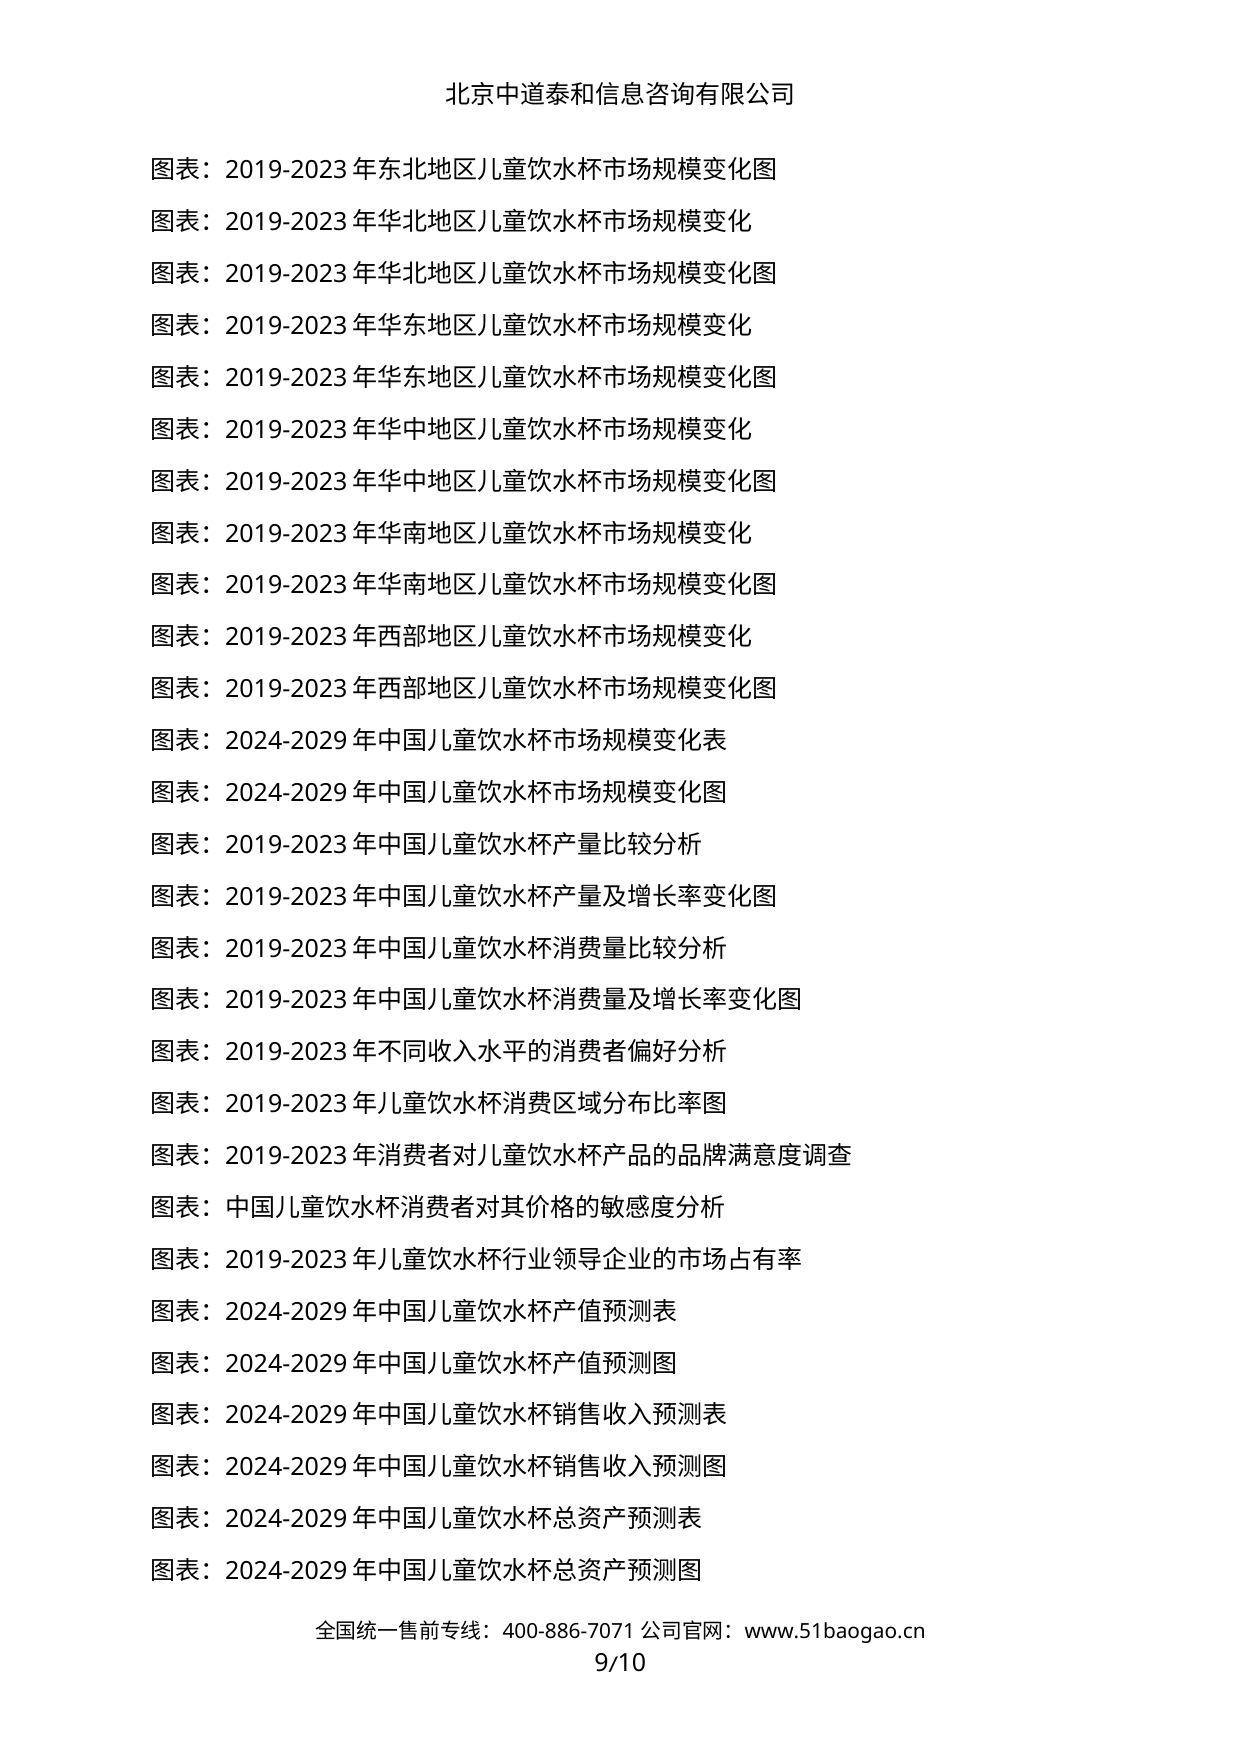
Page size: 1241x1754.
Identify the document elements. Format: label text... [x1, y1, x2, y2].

text 图表：2019-2023年中国儿童饮水杯消费量比较分析 [150, 928, 1090, 964]
text 图表：2019-2023年儿童饮水杯行业领导企业的市场占有率 [150, 1239, 1090, 1276]
text 图表：2024-2029年中国儿童饮水杯市场规模变化表 [150, 721, 1090, 757]
text 图表：2019-2023年华北地区儿童饮水杯市场规模变化图 [150, 254, 1090, 290]
text 图表：2019-2023年中国儿童饮水杯产量比较分析 [150, 824, 1090, 861]
text 图表：2019-2023年华东地区儿童饮水杯市场规模变化 [150, 306, 1090, 342]
text 图表：2019-2023年华东地区儿童饮水杯市场规模变化图 [150, 357, 1090, 394]
text 图表：2024-2029年中国儿童饮水杯产值预测图 [150, 1343, 1090, 1379]
text 图表：2024-2029年中国儿童饮水杯销售收入预测表 [150, 1395, 1090, 1431]
text 图表：2019-2023年华中地区儿童饮水杯市场规模变化图 [150, 461, 1090, 497]
text 图表：2024-2029年中国儿童饮水杯产值预测表 [150, 1291, 1090, 1327]
text 图表：2024-2029年中国儿童饮水杯总资产预测表 [150, 1499, 1090, 1535]
text 图表：2024-2029年中国儿童饮水杯市场规模变化图 [150, 772, 1090, 809]
text 图表：2019-2023年华南地区儿童饮水杯市场规模变化 [150, 513, 1090, 549]
text 图表：2019-2023年华北地区儿童饮水杯市场规模变化 [150, 202, 1090, 238]
text 图表：2019-2023年华中地区儿童饮水杯市场规模变化 [150, 409, 1090, 446]
text 图表：2019-2023年西部地区儿童饮水杯市场规模变化 [150, 617, 1090, 653]
text 图表：2019-2023年中国儿童饮水杯产量及增长率变化图 [150, 876, 1090, 912]
text 图表：中国儿童饮水杯消费者对其价格的敏感度分析 [150, 1187, 1090, 1224]
text 图表：2024-2029年中国儿童饮水杯销售收入预测图 [150, 1447, 1090, 1483]
text 图表：2019-2023年中国儿童饮水杯消费量及增长率变化图 [150, 980, 1090, 1016]
text 图表：2019-2023年不同收入水平的消费者偏好分析 [150, 1032, 1090, 1068]
text 图表：2019-2023年东北地区儿童饮水杯市场规模变化图 [150, 150, 1090, 186]
text 图表：2019-2023年儿童饮水杯消费区域分布比率图 [150, 1084, 1090, 1120]
text 图表：2024-2029年中国儿童饮水杯总资产预测图 [150, 1551, 1090, 1587]
text 图表：2019-2023年消费者对儿童饮水杯产品的品牌满意度调查 [150, 1136, 1090, 1172]
text 图表：2019-2023年西部地区儿童饮水杯市场规模变化图 [150, 669, 1090, 705]
text 图表：2019-2023年华南地区儿童饮水杯市场规模变化图 [150, 565, 1090, 601]
